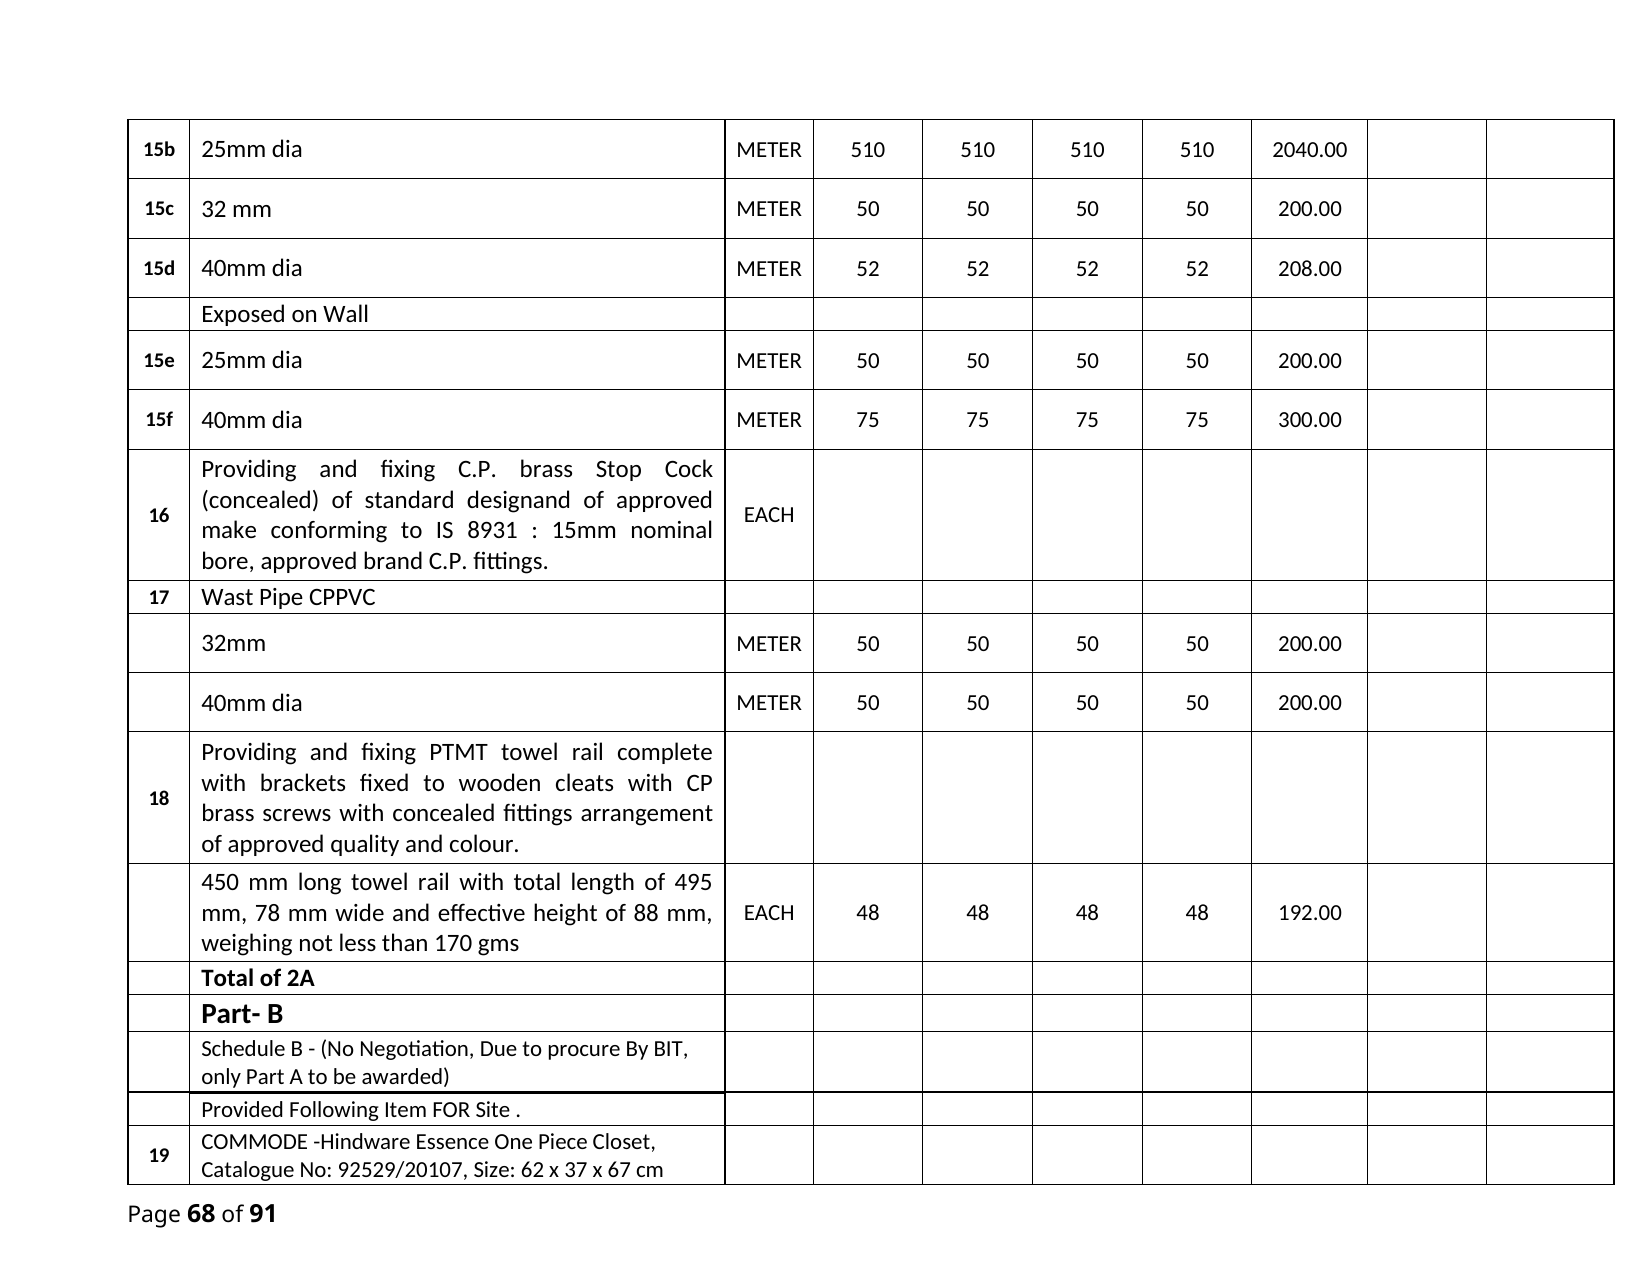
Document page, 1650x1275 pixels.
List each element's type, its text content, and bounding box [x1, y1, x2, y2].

table_cell 50 [1143, 673, 1251, 731]
table_cell 50 [1033, 179, 1142, 237]
table_cell 52 [923, 239, 1032, 297]
table_cell 510 [923, 120, 1032, 178]
table_cell [1487, 581, 1613, 612]
table_cell [129, 1032, 189, 1091]
table_cell [1368, 581, 1486, 612]
table_cell [726, 298, 813, 330]
table_cell 2040.00 [1252, 120, 1367, 178]
table_cell [726, 1093, 813, 1125]
table_cell 52 [814, 239, 922, 297]
table_cell Total of 2A [190, 962, 724, 994]
table_cell [1487, 995, 1613, 1031]
table_cell [923, 298, 1032, 330]
table_cell 75 [814, 390, 922, 448]
table_cell 16 [129, 450, 189, 580]
table_cell 50 [814, 331, 922, 389]
table_cell [129, 864, 189, 961]
table_cell 40mm dia [190, 673, 724, 731]
table_cell [1368, 390, 1486, 448]
table_cell 75 [1143, 390, 1251, 448]
table_cell [1252, 450, 1367, 580]
table_cell 50 [923, 331, 1032, 389]
table_cell [923, 581, 1032, 612]
table_cell [923, 1032, 1032, 1091]
table_cell 50 [923, 614, 1032, 672]
table_cell [814, 581, 922, 612]
table_cell [1368, 732, 1486, 862]
table_cell 50 [1033, 331, 1142, 389]
table_cell [1033, 962, 1142, 994]
table_cell [814, 1093, 922, 1125]
table_cell 15b [129, 120, 189, 178]
table_cell 15f [129, 390, 189, 448]
table_cell [1487, 1126, 1613, 1184]
table_cell [1487, 450, 1613, 580]
table_cell 15c [129, 179, 189, 237]
table_cell [1252, 732, 1367, 862]
table_cell 40mm dia [190, 390, 724, 448]
table_cell [1252, 1093, 1367, 1125]
table_cell [923, 1126, 1032, 1184]
table_cell [129, 995, 189, 1031]
table_cell [1143, 1093, 1251, 1125]
table_cell [1143, 1032, 1251, 1091]
table_cell [1252, 995, 1367, 1031]
table_cell Exposed on Wall [190, 298, 724, 330]
table_cell 25mm dia [190, 331, 724, 389]
table_cell [814, 962, 922, 994]
table_cell Provided Following Item FOR Site . [190, 1094, 724, 1125]
table_cell [1487, 1093, 1613, 1125]
table_cell [1368, 673, 1486, 731]
table_cell [814, 1032, 922, 1091]
table_cell [129, 298, 189, 330]
table_cell [1487, 390, 1613, 448]
table_cell [1368, 1093, 1486, 1125]
table_cell Wast Pipe CPPVC [190, 581, 724, 612]
table_cell [1368, 614, 1486, 672]
table_cell 15d [129, 239, 189, 297]
table_cell [1033, 995, 1142, 1031]
table_cell [1033, 732, 1142, 862]
table_cell [923, 732, 1032, 862]
table_cell 510 [1033, 120, 1142, 178]
table_cell [1252, 298, 1367, 330]
table_cell [726, 962, 813, 994]
table_cell [1368, 864, 1486, 961]
table_cell [1143, 581, 1251, 612]
table_cell 52 [1033, 239, 1142, 297]
table_cell [129, 1093, 189, 1125]
table_cell [814, 995, 922, 1031]
table_cell 32 mm [190, 179, 724, 237]
table_cell [726, 1126, 813, 1184]
table_cell [129, 614, 189, 672]
table_cell METER [726, 614, 813, 672]
table_cell 48 [1033, 864, 1142, 961]
table_cell [726, 732, 813, 862]
table_cell [1143, 962, 1251, 994]
table_cell 200.00 [1252, 331, 1367, 389]
table_cell [1143, 995, 1251, 1031]
table_cell 192.00 [1252, 864, 1367, 961]
table_cell [1487, 732, 1613, 862]
table_cell [1487, 614, 1613, 672]
table_cell 200.00 [1252, 614, 1367, 672]
table_cell 50 [814, 673, 922, 731]
table_cell 50 [814, 179, 922, 237]
table_cell [923, 962, 1032, 994]
table_cell [1368, 1032, 1486, 1091]
table_cell 450 mm long towel rail with total length of 495 mm, 78 mm wide and effective height of 88 mm, weighing not less than 170 gms [190, 864, 724, 961]
table_cell [1487, 962, 1613, 994]
table_cell [1252, 962, 1367, 994]
table_cell COMMODE -Hindware Essence One Piece Closet, Catalogue No: 92529/20107, Size: 62 x 37 x 67 cm [190, 1126, 724, 1184]
table_cell [1368, 995, 1486, 1031]
table_cell [1033, 1093, 1142, 1125]
table_cell [1033, 298, 1142, 330]
table_cell [129, 673, 189, 731]
table_cell [1252, 1032, 1367, 1091]
table_cell [1368, 298, 1486, 330]
table_cell [726, 1032, 813, 1091]
table_cell [1143, 732, 1251, 862]
table_cell 18 [129, 732, 189, 862]
table_cell Part- B [190, 995, 724, 1031]
table_cell [814, 732, 922, 862]
table_cell 48 [814, 864, 922, 961]
table_cell [1143, 450, 1251, 580]
table_cell 19 [129, 1126, 189, 1184]
table_cell Providing and fixing PTMT towel rail complete with brackets fixed to wooden cleats with CP brass screws with concealed fittings arrangement of approved quality and colour. [190, 732, 724, 862]
table_cell [726, 581, 813, 612]
table_cell METER [726, 120, 813, 178]
table_cell [923, 450, 1032, 580]
table_cell 48 [1143, 864, 1251, 961]
table_cell [1143, 1126, 1251, 1184]
table_cell 32mm [190, 614, 724, 672]
table_cell [1487, 120, 1613, 178]
table_cell [1487, 673, 1613, 731]
table_cell 50 [1033, 614, 1142, 672]
table_cell 75 [1033, 390, 1142, 448]
table_cell EACH [726, 450, 813, 580]
table_cell [1033, 581, 1142, 612]
table_cell [1033, 1032, 1142, 1091]
table_cell 200.00 [1252, 673, 1367, 731]
table_cell 510 [1143, 120, 1251, 178]
table_cell [814, 450, 922, 580]
table_cell [1368, 1126, 1486, 1184]
table_cell [129, 962, 189, 994]
table_cell [1368, 120, 1486, 178]
table_cell [726, 995, 813, 1031]
table_cell 52 [1143, 239, 1251, 297]
table_cell 200.00 [1252, 179, 1367, 237]
table_cell [1033, 450, 1142, 580]
table_cell [1368, 331, 1486, 389]
table_cell [1252, 1126, 1367, 1184]
table_cell METER [726, 390, 813, 448]
table_cell [1368, 179, 1486, 237]
table_cell [1487, 864, 1613, 961]
table_cell [1487, 179, 1613, 237]
table_cell 50 [923, 673, 1032, 731]
table_cell 48 [923, 864, 1032, 961]
table_cell METER [726, 673, 813, 731]
table_cell 50 [814, 614, 922, 672]
table_cell METER [726, 179, 813, 237]
table_cell 50 [1143, 614, 1251, 672]
table_cell 50 [1033, 673, 1142, 731]
table_cell [1368, 239, 1486, 297]
table_cell [814, 1126, 922, 1184]
table_cell [1368, 450, 1486, 580]
table_cell 510 [814, 120, 922, 178]
table_cell [1033, 1126, 1142, 1184]
table_cell [1487, 298, 1613, 330]
table_cell Schedule B - (No Negotiation, Due to procure By BIT, only Part A to be awarded) [190, 1032, 724, 1091]
table_cell [923, 995, 1032, 1031]
table_cell 50 [1143, 179, 1251, 237]
table_cell [814, 298, 922, 330]
table_cell [923, 1093, 1032, 1125]
table_cell 50 [923, 179, 1032, 237]
table_cell 75 [923, 390, 1032, 448]
table_cell [1143, 298, 1251, 330]
table_cell 208.00 [1252, 239, 1367, 297]
table_cell [1487, 1032, 1613, 1091]
table_cell 25mm dia [190, 120, 724, 178]
table_cell 300.00 [1252, 390, 1367, 448]
table_cell 15e [129, 331, 189, 389]
table_cell EACH [726, 864, 813, 961]
table_cell 50 [1143, 331, 1251, 389]
table_cell [1252, 581, 1367, 612]
table_cell 17 [129, 581, 189, 612]
table_cell [1368, 962, 1486, 994]
table_cell Providing and fixing C.P. brass Stop Cock (concealed) of standard designand of approved make conforming to IS 8931 : 15mm nominal bore, approved brand C.P. fittings. [190, 450, 724, 580]
table_cell METER [726, 331, 813, 389]
table_cell [1487, 331, 1613, 389]
table_cell 40mm dia [190, 239, 724, 297]
table_cell [1487, 239, 1613, 297]
table_cell METER [726, 239, 813, 297]
